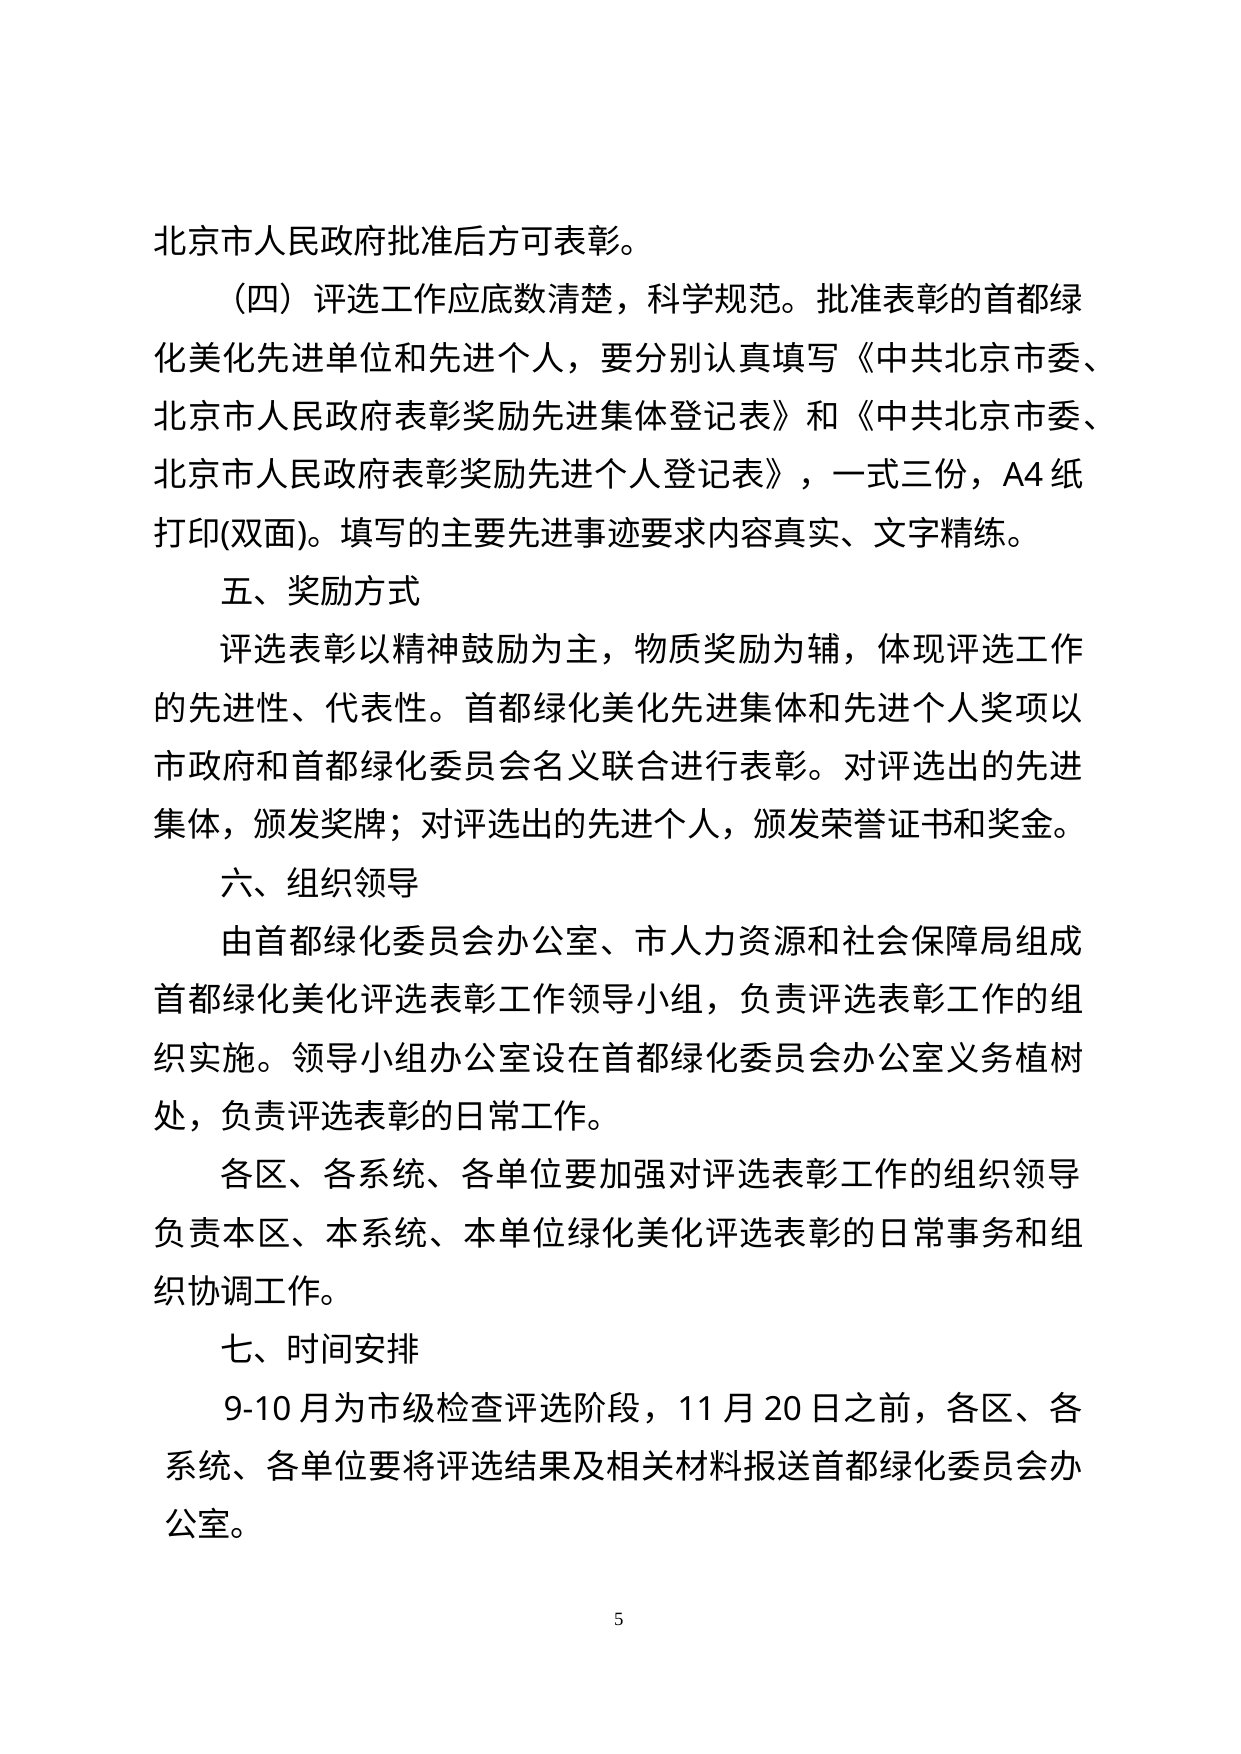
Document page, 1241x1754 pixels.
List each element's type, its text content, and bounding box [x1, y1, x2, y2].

text 各区、各系统、各单位要加强对评选表彰工作的组织领导，负责本区、本系统、本单位绿化美化评选表彰的日常事务和组织协调工作。 [153, 1140, 1084, 1315]
text 评选表彰以精神鼓励为主，物质奖励为辅，体现评选工作的先进性、代表性。首都绿化美化先进集体和先进个人奖项以市政府和首都绿化委员会名义联合进行表彰。对评选出的先进集体，颁发奖牌；对评选出的先进个人，颁发荣誉证书和奖金。 [153, 615, 1084, 848]
text （四）评选工作应底数清楚，科学规范。批准表彰的首都绿化美化先进单位和先进个人，要分别认真填写《中共北京市委、北京市人民政府表彰奖励先进集体登记表》和《中共北京市委、北京市人民政府表彰奖励先进个人登记表》，一式三份，A4纸打印(双面)。填写的主要先进事迹要求内容真实、文字精练。 [153, 265, 1084, 557]
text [153, 207, 1084, 265]
text 六、组织领导 [153, 848, 1084, 907]
text 9-10月为市级检查评选阶段，11月20日之前，各区、各系统、各单位要将评选结果及相关材料报送首都绿化委员会办公室。 [164, 1373, 1084, 1548]
text 七、时间安排 [153, 1315, 1084, 1373]
text 五、奖励方式 [153, 557, 1084, 615]
text 由首都绿化委员会办公室、市人力资源和社会保障局组成首都绿化美化评选表彰工作领导小组，负责评选表彰工作的组织实施。领导小组办公室设在首都绿化委员会办公室义务植树处，负责评选表彰的日常工作。 [153, 907, 1084, 1140]
